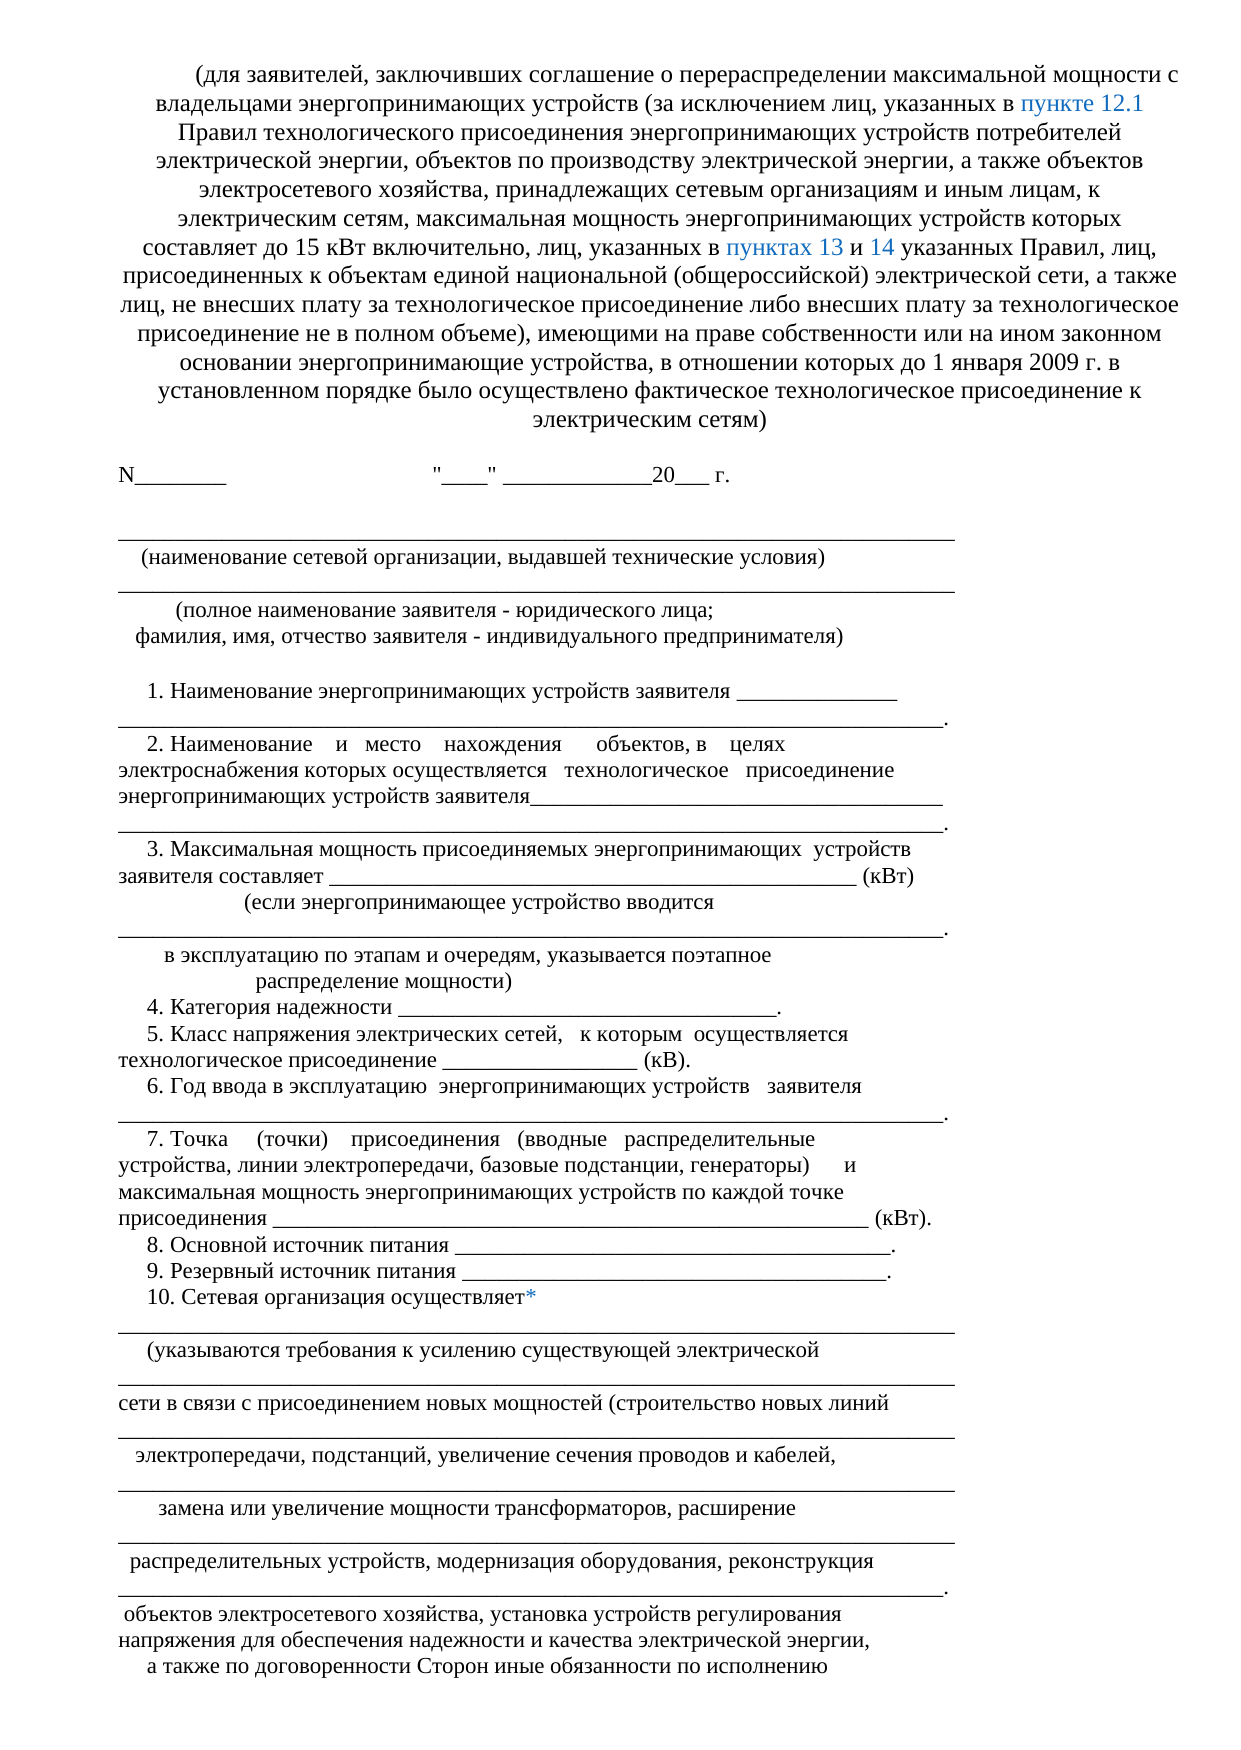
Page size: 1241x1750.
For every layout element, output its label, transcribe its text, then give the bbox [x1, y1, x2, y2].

text фамилия, имя, отчество заявителя - индивидуального предпринимателя) [118, 622, 1181, 648]
text ________________________________________________________________________. [118, 1099, 1181, 1125]
text сети в связи с присоединением новых мощностей (строительство новых линий [118, 1389, 1181, 1415]
text _________________________________________________________________________ [118, 1362, 1181, 1389]
text 10. Сетевая организация осуществляет* [118, 1283, 1181, 1310]
text N________ "____" _____________20___ г. [118, 462, 1181, 488]
text распределение мощности) [118, 967, 1181, 993]
text (полное наименование заявителя - юридического лица; [118, 596, 1181, 622]
text присоединения ____________________________________________________ (кВт). [118, 1204, 1181, 1231]
text 3. Максимальная мощность присоединяемых энергопринимающих устройств [118, 835, 1181, 862]
text 8. Основной источник питания ______________________________________. [118, 1231, 1181, 1257]
text ________________________________________________________________________. [118, 914, 1181, 941]
text (если энергопринимающее устройство вводится [118, 888, 1181, 914]
text _________________________________________________________________________ [118, 569, 1181, 596]
text распределительных устройств, модернизация оборудования, реконструкция [118, 1547, 1181, 1573]
text _________________________________________________________________________ [118, 517, 1181, 543]
text _________________________________________________________________________ [118, 1521, 1181, 1547]
text а также по договоренности Сторон иные обязанности по исполнению [118, 1652, 1181, 1679]
text _________________________________________________________________________ [118, 1415, 1181, 1441]
text _________________________________________________________________________ [118, 1310, 1181, 1336]
text напряжения для обеспечения надежности и качества электрической энергии, [118, 1626, 1181, 1652]
text ________________________________________________________________________. [118, 703, 1181, 730]
text ________________________________________________________________________. [118, 809, 1181, 835]
text электроснабжения которых осуществляется технологическое присоединение [118, 756, 1181, 783]
text энергопринимающих устройств заявителя____________________________________ [118, 783, 1181, 809]
text замена или увеличение мощности трансформаторов, расширение [118, 1494, 1181, 1521]
text 4. Категория надежности _________________________________. [118, 993, 1181, 1020]
text 5. Класс напряжения электрических сетей, к которым осуществляется [118, 1020, 1181, 1046]
text 9. Резервный источник питания _____________________________________. [118, 1257, 1181, 1283]
text (для заявителей, заключивших соглашение о перераспределении максимальной мощности с владельцами энергопринимающих устройств (за исключением лиц, указанных в пункте 12.1 Правил технологического присоединения энергопринимающих устройств потребителей электрической энергии, объектов по производству электрической энергии, а также объектов электросетевого хозяйства, принадлежащих сетевым организациям и иным лицам, к электрическим сетям, максимальная мощность энергопринимающих устройств которых составляет до 15 кВт включительно, лиц, указанных в пунктах 13 и 14 указанных Правил, лиц, присоединенных к объектам единой национальной (общероссийской) электрической сети, а также лиц, не внесших плату за технологическое присоединение либо внесших плату за технологическое присоединение не в полном объеме), имеющими на праве собственности или на ином законном основании энергопринимающие устройства, в отношении которых до 1 января 2009 г. в установленном порядке было осуществлено фактическое технологическое присоединение к электрическим сетям) [118, 59, 1181, 433]
text технологическое присоединение _________________ (кВ). [118, 1046, 1181, 1072]
text (наименование сетевой организации, выдавшей технические условия) [118, 543, 1181, 569]
text _________________________________________________________________________ [118, 1468, 1181, 1494]
text в эксплуатацию по этапам и очередям, указывается поэтапное [118, 941, 1181, 967]
text 6. Год ввода в эксплуатацию энергопринимающих устройств заявителя [118, 1072, 1181, 1099]
text объектов электросетевого хозяйства, установка устройств регулирования [118, 1599, 1181, 1626]
text 7. Точка (точки) присоединения (вводные распределительные [118, 1125, 1181, 1152]
text (указываются требования к усилению существующей электрической [118, 1336, 1181, 1362]
text электропередачи, подстанций, увеличение сечения проводов и кабелей, [118, 1441, 1181, 1468]
text 2. Наименование и место нахождения объектов, в целях [118, 730, 1181, 756]
text максимальная мощность энергопринимающих устройств по каждой точке [118, 1178, 1181, 1204]
text 1. Наименование энергопринимающих устройств заявителя ______________ [118, 677, 1181, 703]
text ________________________________________________________________________. [118, 1573, 1181, 1599]
text заявителя составляет ______________________________________________ (кВт) [118, 862, 1181, 888]
text устройства, линии электропередачи, базовые подстанции, генераторы) и [118, 1152, 1181, 1178]
